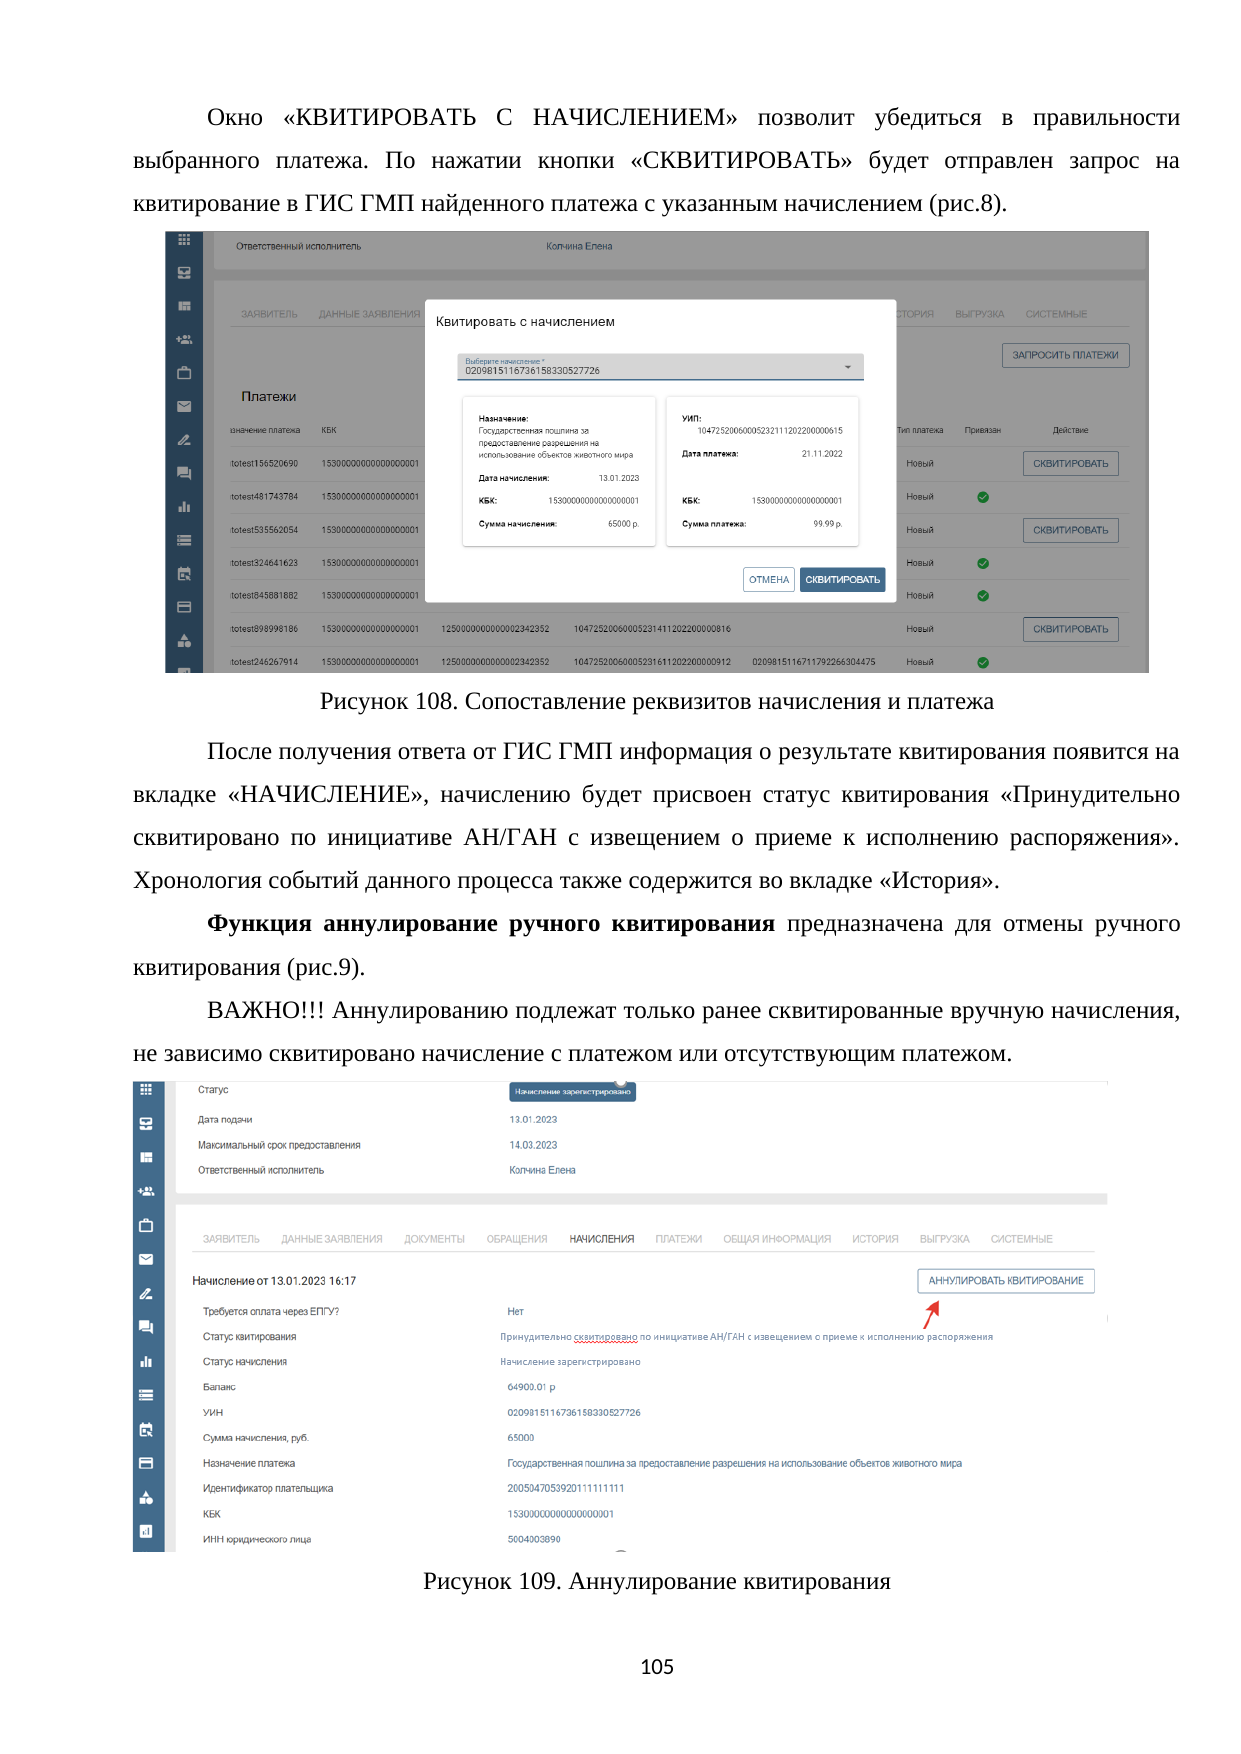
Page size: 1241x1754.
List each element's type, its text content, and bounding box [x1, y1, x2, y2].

picture [165, 231, 1149, 673]
text ВАЖНО!!! Аннулированию подлежат только ранее сквитированные вручную начисления, не зависимо сквитировано начисление с платежом или отсутствующим платежом. [133, 995, 1181, 1067]
text Рисунок 109. Аннулирование квитирования [133, 1566, 1181, 1594]
text Рисунок 108. Сопоставление реквизитов начисления и платежа [133, 686, 1181, 715]
text Окно «КВИТИРОВАТЬ С НАЧИСЛЕНИЕМ» позволит убедиться в правильности выбранного платежа. По нажатии кнопки «СКВИТИРОВАТЬ» будет отправлен запрос на квитирование в ГИС ГМП найденного платежа с указанным начислением (рис.8). [133, 102, 1181, 217]
text После получения ответа от ГИС ГМП информация о результате квитирования появится на вкладке «НАЧИСЛЕНИЕ», начислению будет присвоен статус квитирования «Принудительно сквитировано по инициативе АН/ГАН с извещением о приеме к исполнению распоряжения». Хронология событий данного процесса также содержится во вкладке «История». [133, 736, 1181, 894]
text Функция аннулирование ручного квитирования предназначена для отмены ручного квитирования (рис.9). [133, 908, 1181, 980]
picture [132, 1081, 1108, 1552]
